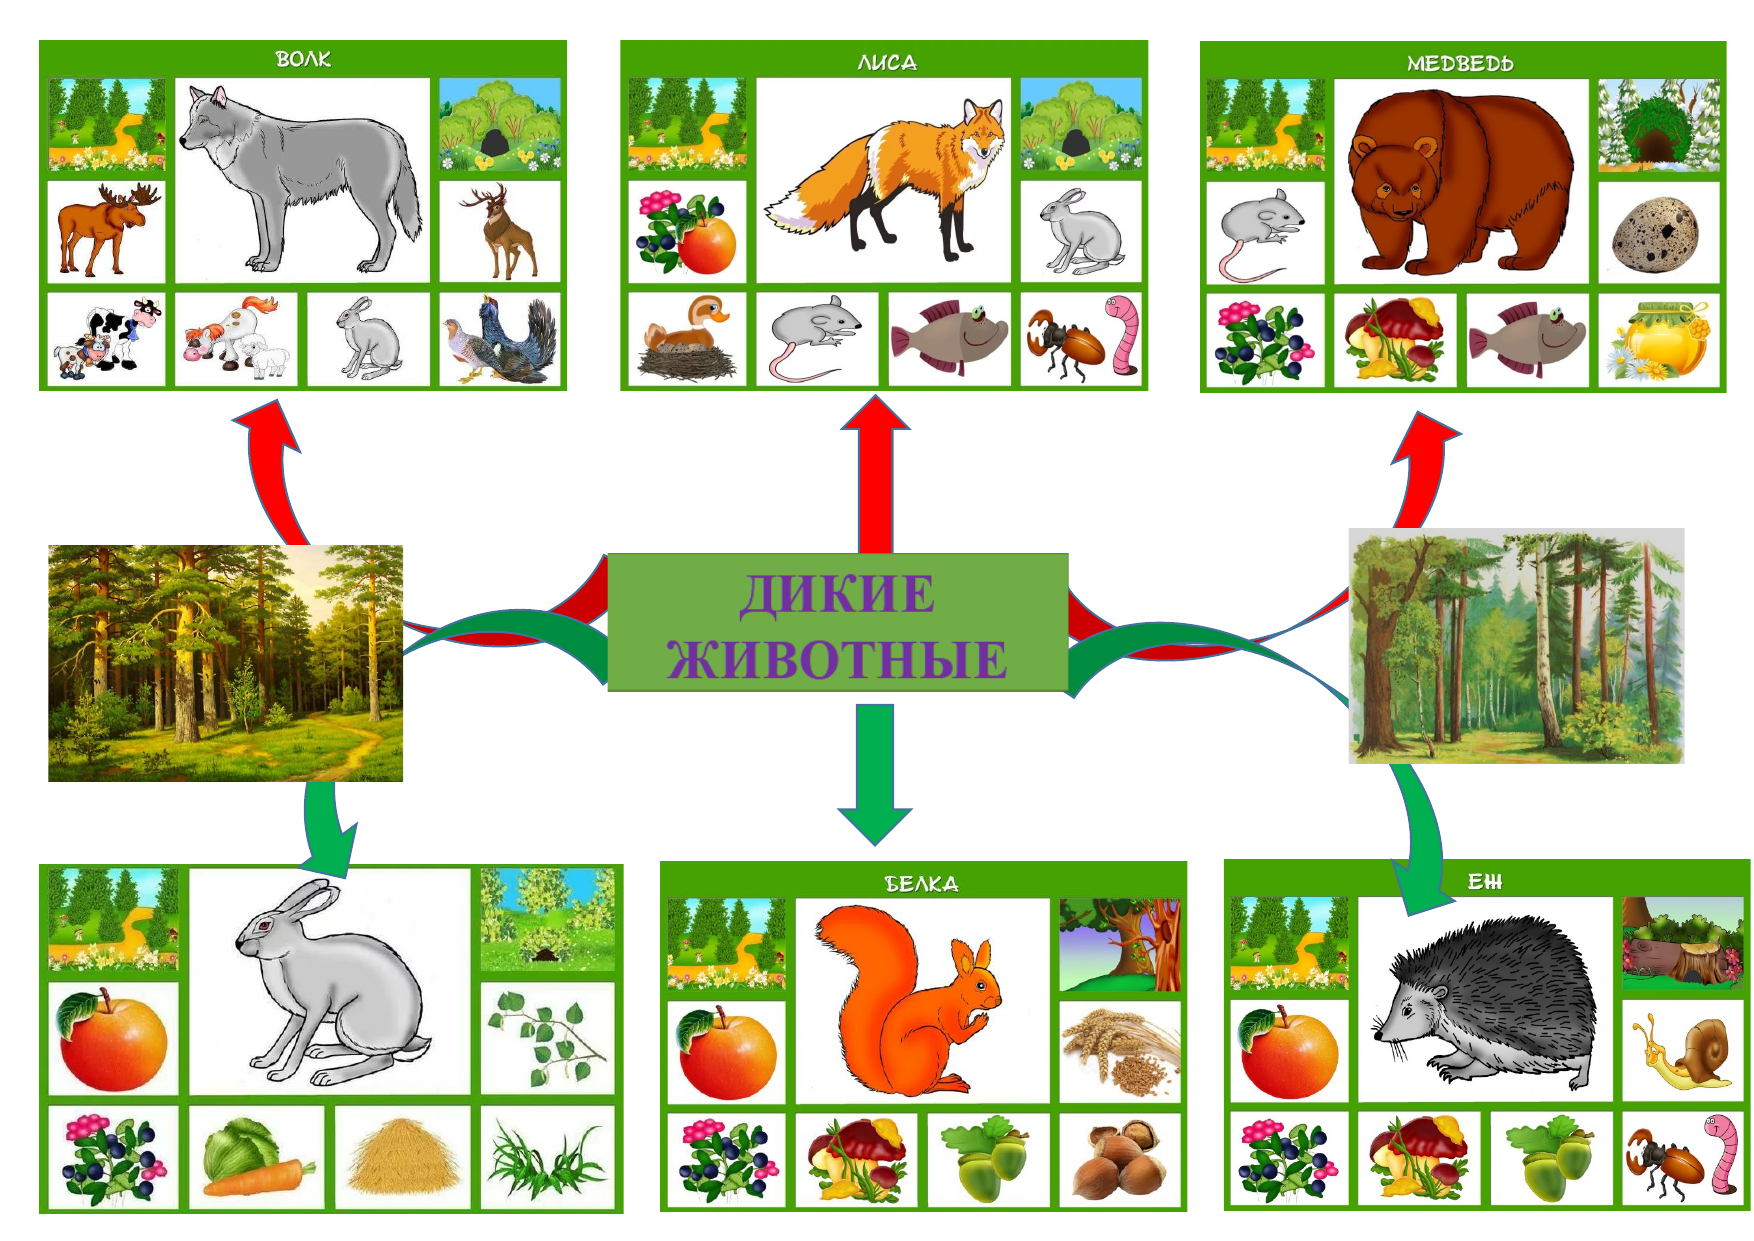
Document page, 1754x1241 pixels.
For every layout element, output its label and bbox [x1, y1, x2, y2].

picture [39, 40, 567, 391]
picture [659, 861, 1187, 1211]
picture [1394, 859, 1408, 868]
picture [39, 864, 623, 1214]
picture [1347, 528, 1685, 763]
picture [1198, 41, 1726, 392]
picture [620, 40, 1149, 391]
picture [606, 553, 1068, 694]
picture [1222, 859, 1750, 1209]
picture [46, 545, 403, 780]
